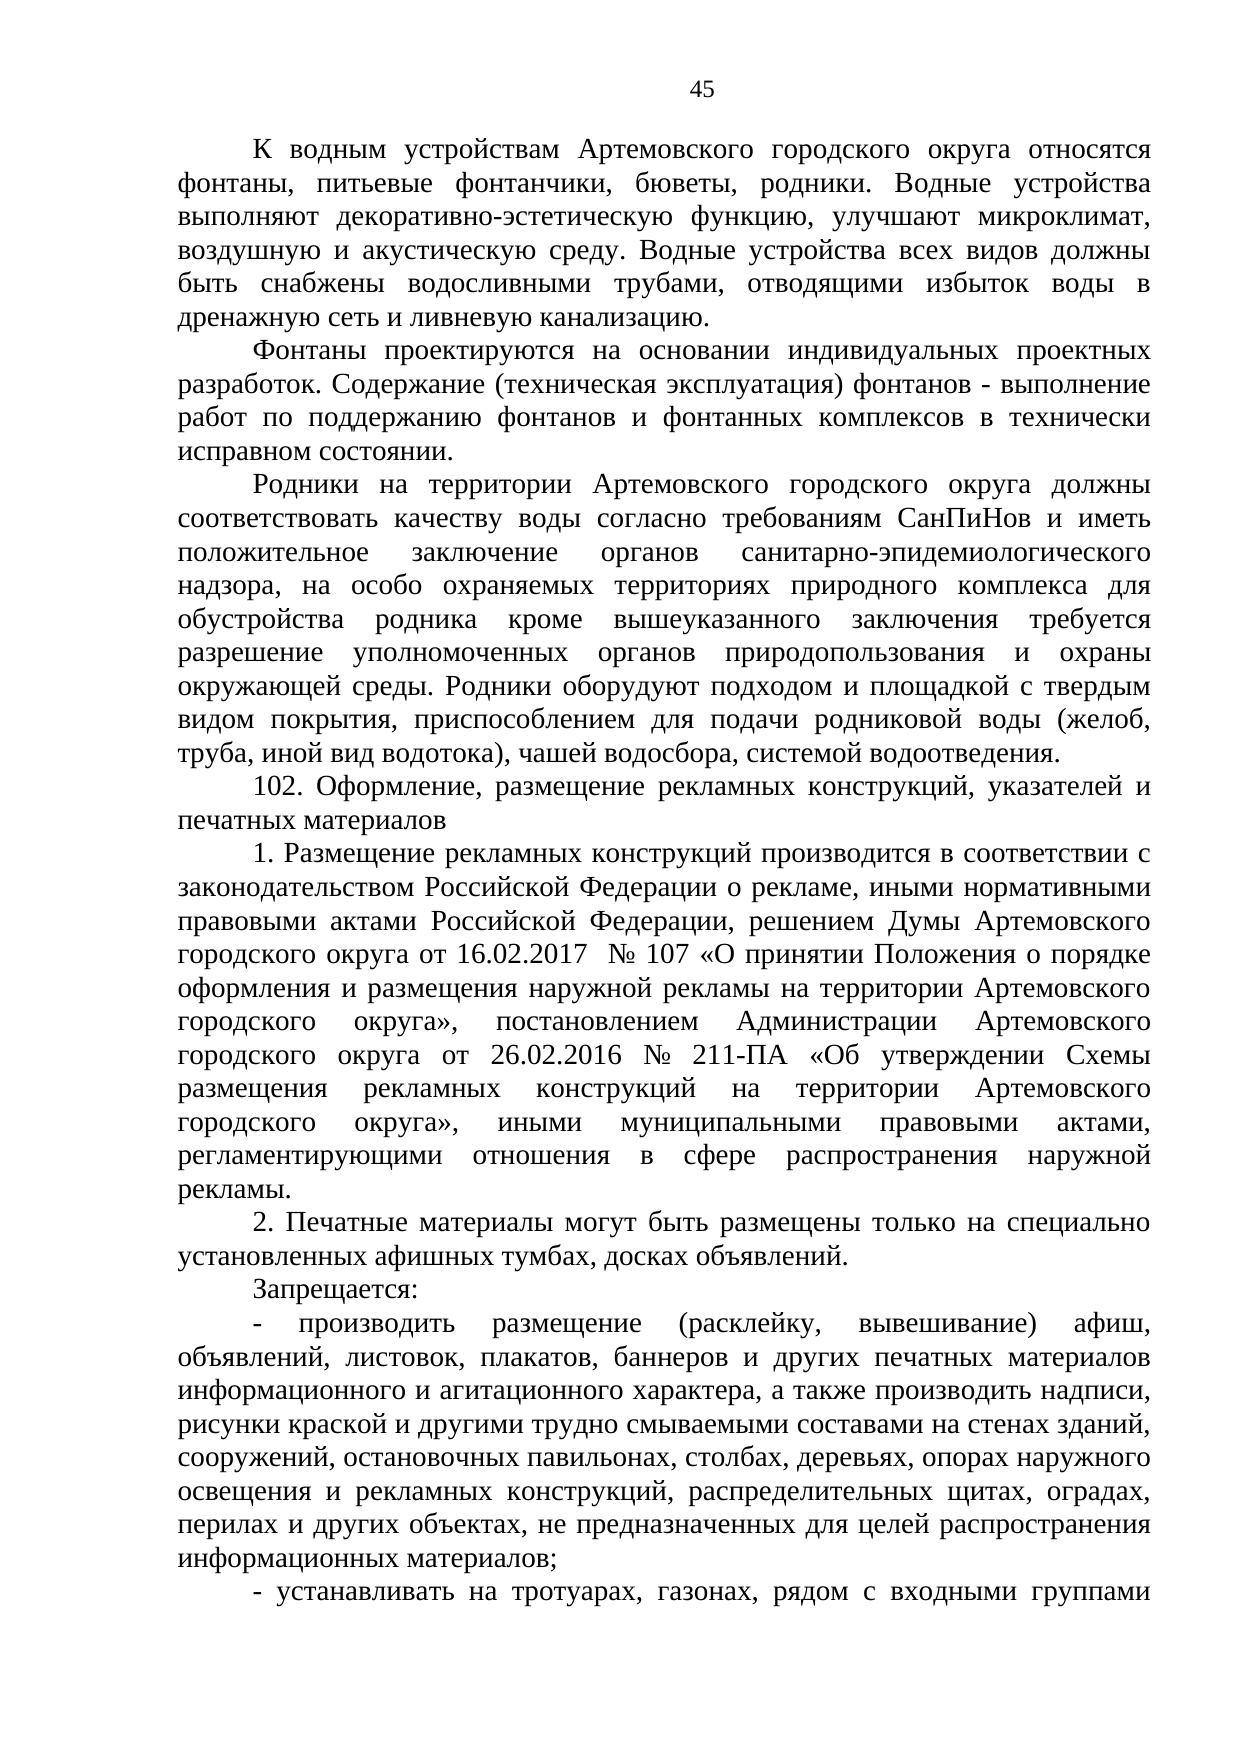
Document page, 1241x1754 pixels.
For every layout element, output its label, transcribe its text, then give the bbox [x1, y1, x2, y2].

text Запрещается: [177, 1272, 1152, 1305]
text 1. Размещение рекламных конструкций производится в соответствии с законодательством Российской Федерации о рекламе, иными нормативными правовыми актами Российской Федерации, решением Думы Артемовского городского округа от 16.02.2017 № 107 «О принятии Положения о порядке оформления и размещения наружной рекламы на территории Артемовского городского округа», постановлением Администрации Артемовского городского округа от 26.02.2016 № 211-ПА «Об утверждении Схемы размещения рекламных конструкций на территории Артемовского городского округа», иными муниципальными правовыми актами, регламентирующими отношения в сфере распространения наружной рекламы. [177, 836, 1152, 1204]
text К водным устройствам Артемовского городского округа относятся фонтаны, питьевые фонтанчики, бюветы, родники. Водные устройства выполняют декоративно-эстетическую функцию, улучшают микроклимат, воздушную и акустическую среду. Водные устройства всех видов должны быть снабжены водосливными трубами, отводящими избыток воды в дренажную сеть и ливневую канализацию. [177, 131, 1152, 332]
text 2. Печатные материалы могут быть размещены только на специально установленных афишных тумбах, досках объявлений. [177, 1204, 1152, 1272]
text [177, 1573, 1152, 1607]
text 102. Оформление, размещение рекламных конструкций, указателей и печатных материалов [177, 768, 1152, 836]
text Фонтаны проектируются на основании индивидуальных проектных разработок. Содержание (техническая эксплуатация) фонтанов - выполнение работ по поддержанию фонтанов и фонтанных комплексов в технически исправном состоянии. [177, 332, 1152, 467]
text Родники на территории Артемовского городского округа должны соответствовать качеству воды согласно требованиям СанПиНов и иметь положительное заключение органов санитарно-эпидемиологического надзора, на особо охраняемых территориях природного комплекса для обустройства родника кроме вышеуказанного заключения требуется разрешение уполномоченных органов природопользования и охраны окружающей среды. Родники оборудуют подходом и площадкой с твердым видом покрытия, приспособлением для подачи родниковой воды (желоб, труба, иной вид водотока), чашей водосбора, системой водоотведения. [177, 467, 1152, 768]
text - производить размещение (расклейку, вывешивание) афиш, объявлений, листовок, плакатов, баннеров и других печатных материалов информационного и агитационного характера, а также производить надписи, рисунки краской и другими трудно смываемыми составами на стенах зданий, сооружений, остановочных павильонах, столбах, деревьях, опорах наружного освещения и рекламных конструкций, распределительных щитах, оградах, перилах и других объектах, не предназначенных для целей распространения информационных материалов; [177, 1305, 1152, 1573]
